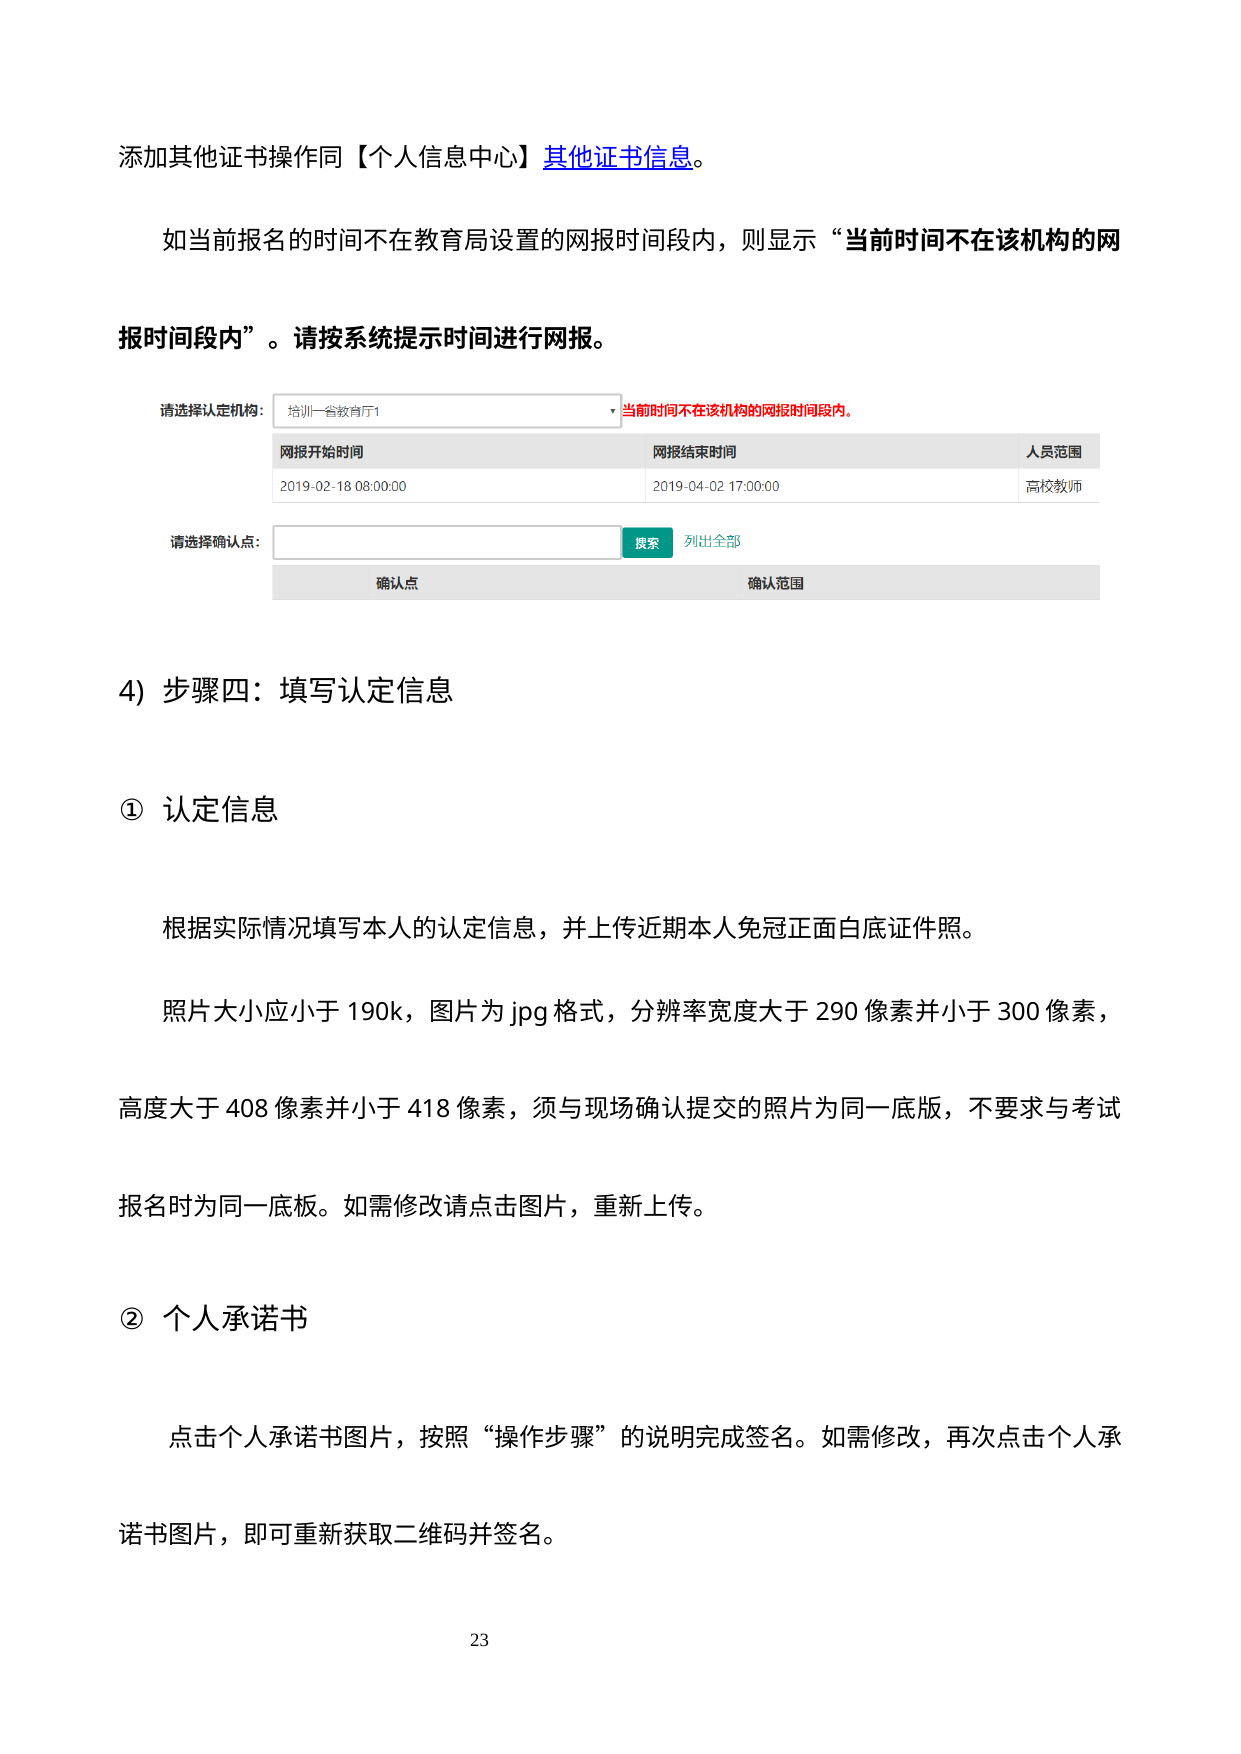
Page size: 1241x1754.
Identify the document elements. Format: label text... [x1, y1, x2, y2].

subtitle 步骤四：填写认定信息 [119, 656, 1122, 721]
subtitle 个人承诺书 [119, 1284, 1122, 1349]
subtitle 认定信息 [119, 775, 1122, 840]
text 照片大小应小于190k，图片为jpg格式，分辨率宽度大于290像素并小于300像素，高度大于408像素并小于418像素，须与现场确认提交的照片为同一底版，不要求与考试报名时为同一底板。如需修改请点击图片，重新上传。 [118, 977, 1122, 1237]
text 根据实际情况填写本人的认定信息，并上传近期本人免冠正面白底证件照。 [118, 894, 1122, 959]
text 如当前报名的时间不在教育局设置的网报时间段内，则显示“当前时间不在该机构的网报时间段内”。请按系统提示时间进行网报。 [118, 206, 1122, 369]
picture [140, 386, 1100, 606]
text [118, 123, 1122, 188]
text 点击个人承诺书图片，按照“操作步骤”的说明完成签名。如需修改，再次点击个人承诺书图片，即可重新获取二维码并签名。 [118, 1403, 1122, 1566]
